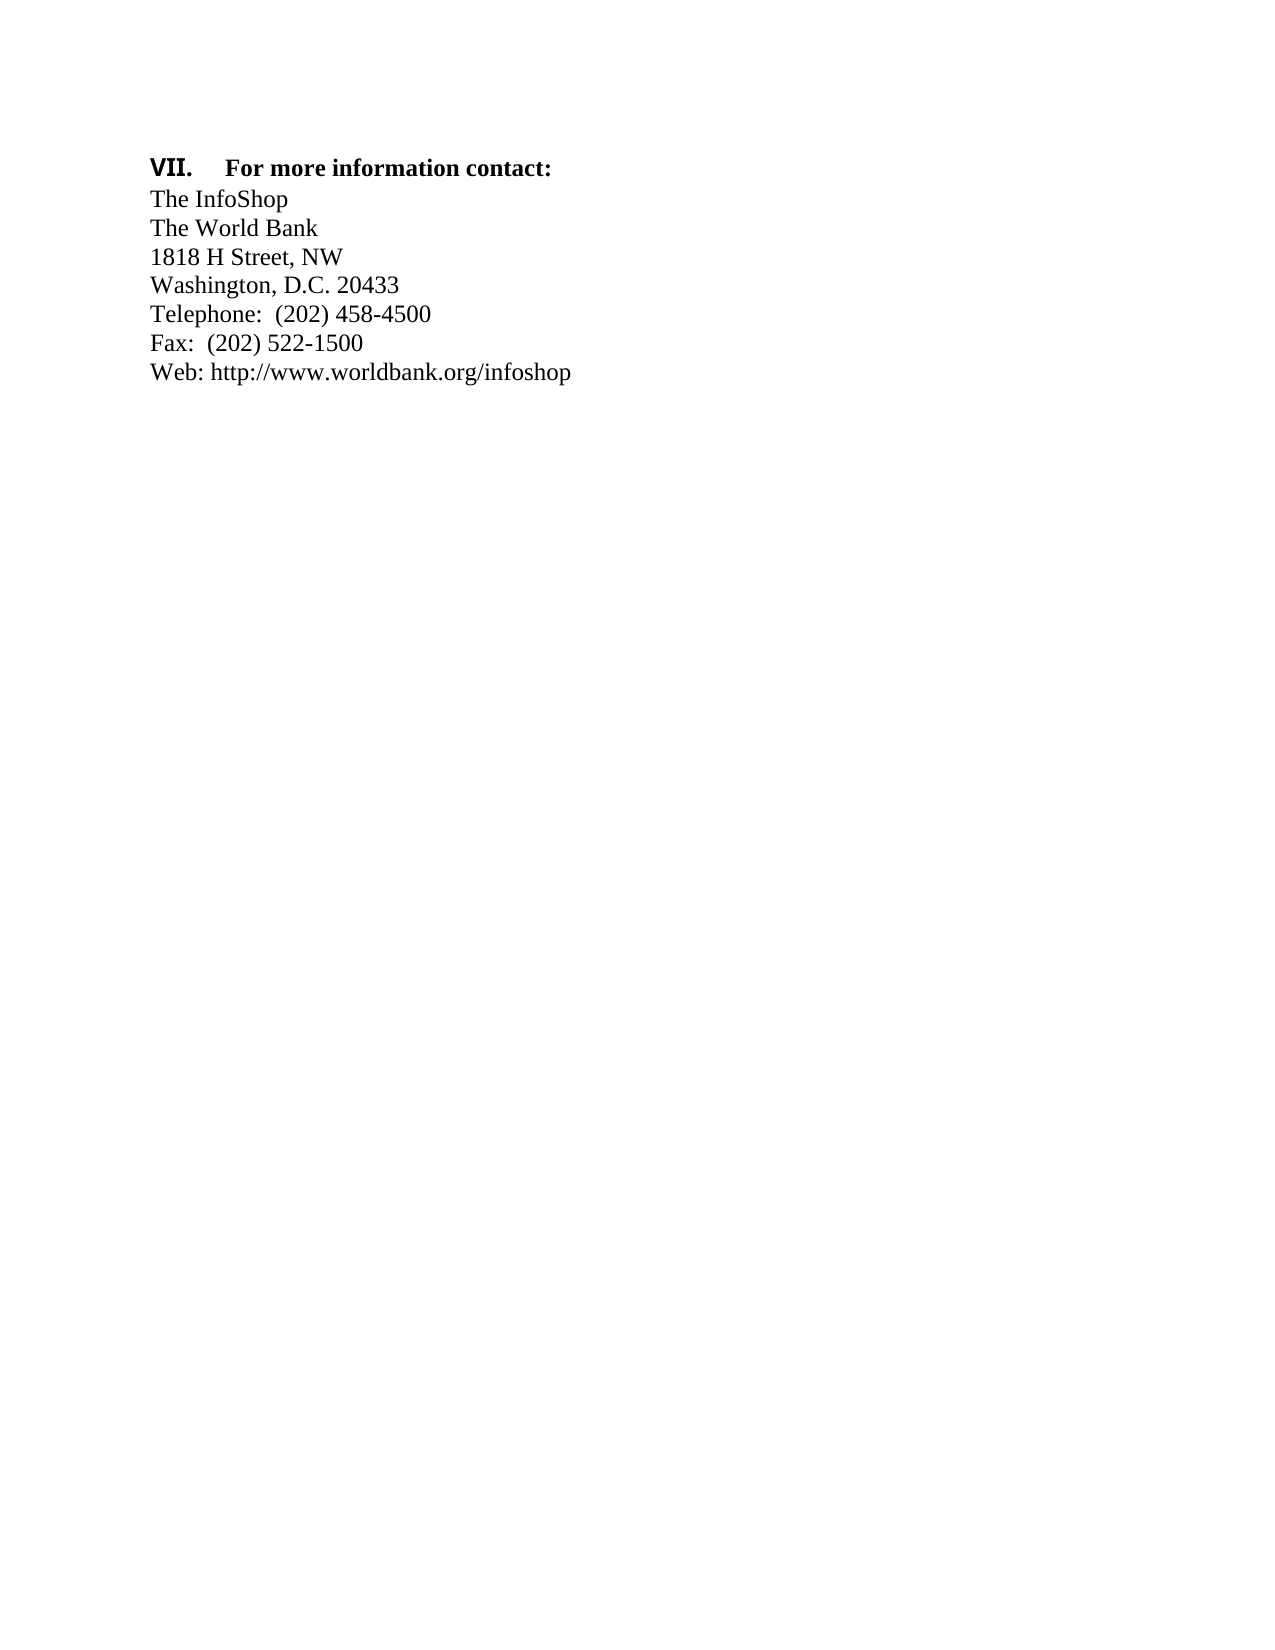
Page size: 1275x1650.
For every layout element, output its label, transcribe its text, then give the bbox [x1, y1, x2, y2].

list For more information contact: [150, 150, 1125, 184]
text The InfoShop [150, 184, 1125, 213]
text 1818 H Street, NW [150, 242, 1125, 270]
text The World Bank [150, 213, 1125, 242]
text Web: http://www.worldbank.org/infoshop [150, 357, 1125, 385]
text Fax: (202) 522-1500 [150, 328, 1125, 357]
text Telephone: (202) 458-4500 [150, 299, 1125, 328]
text Washington, D.C. 20433 [150, 270, 1125, 299]
